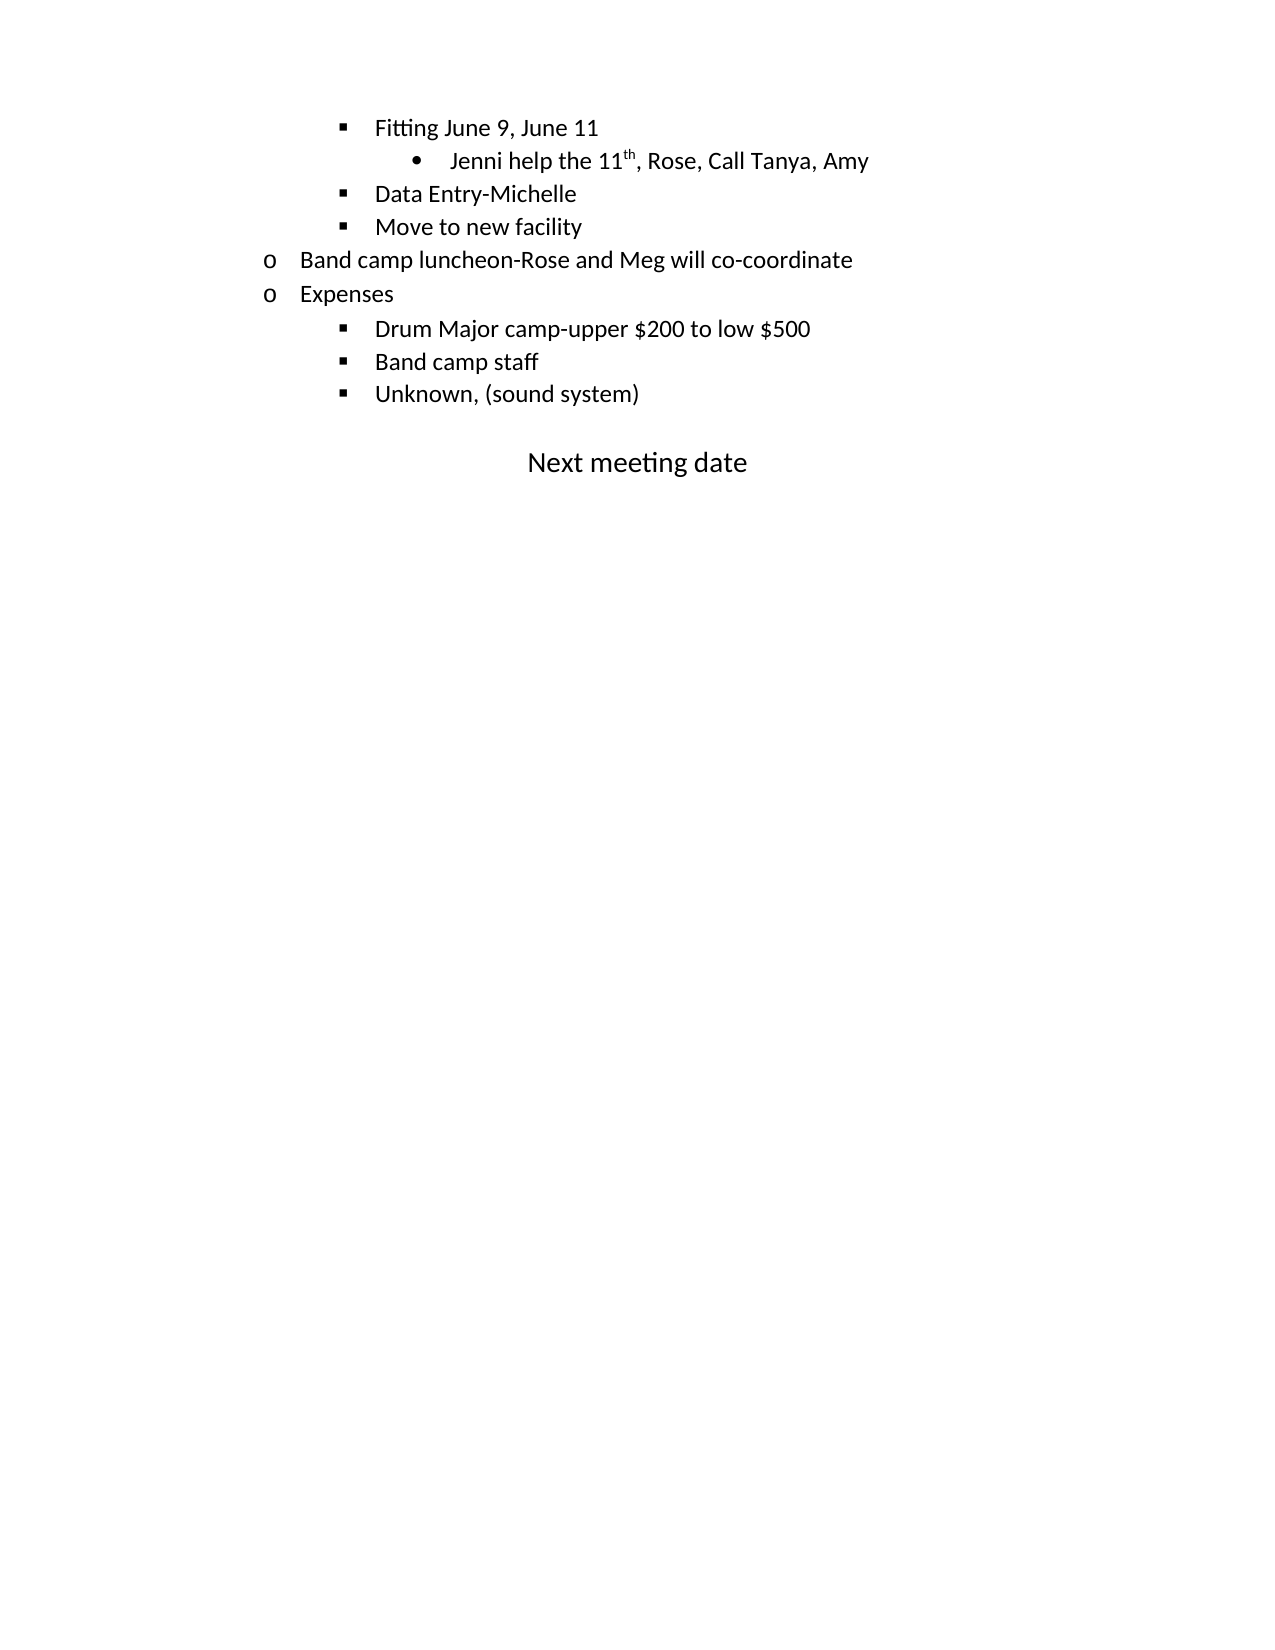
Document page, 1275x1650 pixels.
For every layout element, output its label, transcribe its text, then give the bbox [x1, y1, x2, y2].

list Move to new facility [337, 211, 1125, 242]
list Data Entry-Michelle [337, 178, 1125, 209]
list Next meeting date [150, 444, 1125, 480]
list Drum Major camp-upper $200 to low $500 [337, 313, 1125, 343]
list Unknown, (sound system) [337, 378, 1125, 409]
list Band camp staff [337, 346, 1125, 376]
list Fitting June 9, June 11 [337, 112, 1125, 143]
list Expenses [262, 278, 1125, 310]
list Band camp luncheon-Rose and Meg will co-coordinate [262, 244, 1125, 276]
list Jenni help the 11th, Rose, Call Tanya, Amy [412, 145, 1125, 176]
